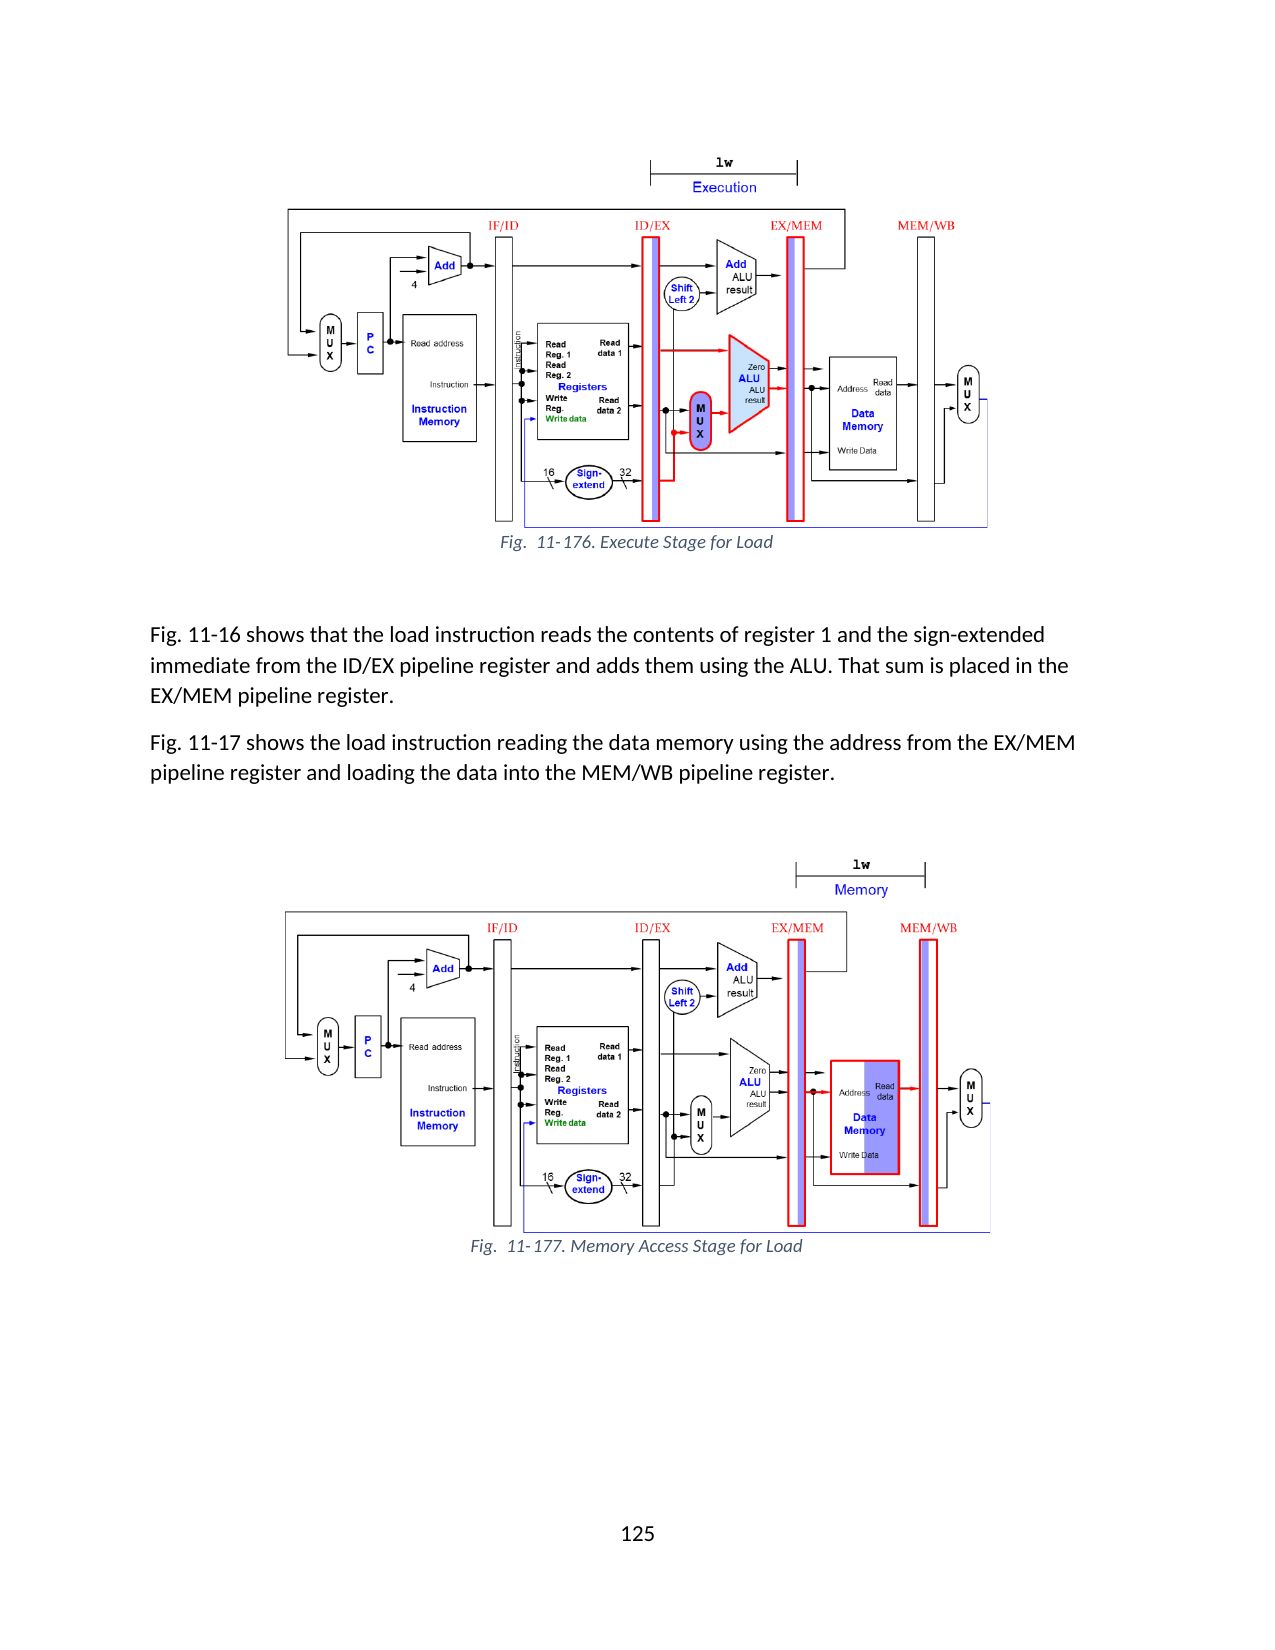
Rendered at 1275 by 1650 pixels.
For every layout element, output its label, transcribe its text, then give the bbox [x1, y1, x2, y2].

text Fig. 11-16 shows that the load instruction reads the contents of register 1 and the sign-extended immediate from the ID/EX pipeline register and adds them using the ALU. That sum is placed in the EX/MEM pipeline register. [150, 621, 1125, 709]
text Fig. 11-17 shows the load instruction reading the data memory using the address from the EX/MEM pipeline register and loading the data into the MEM/WB pipeline register. [150, 728, 1125, 786]
picture [285, 851, 990, 1233]
picture [287, 150, 988, 528]
